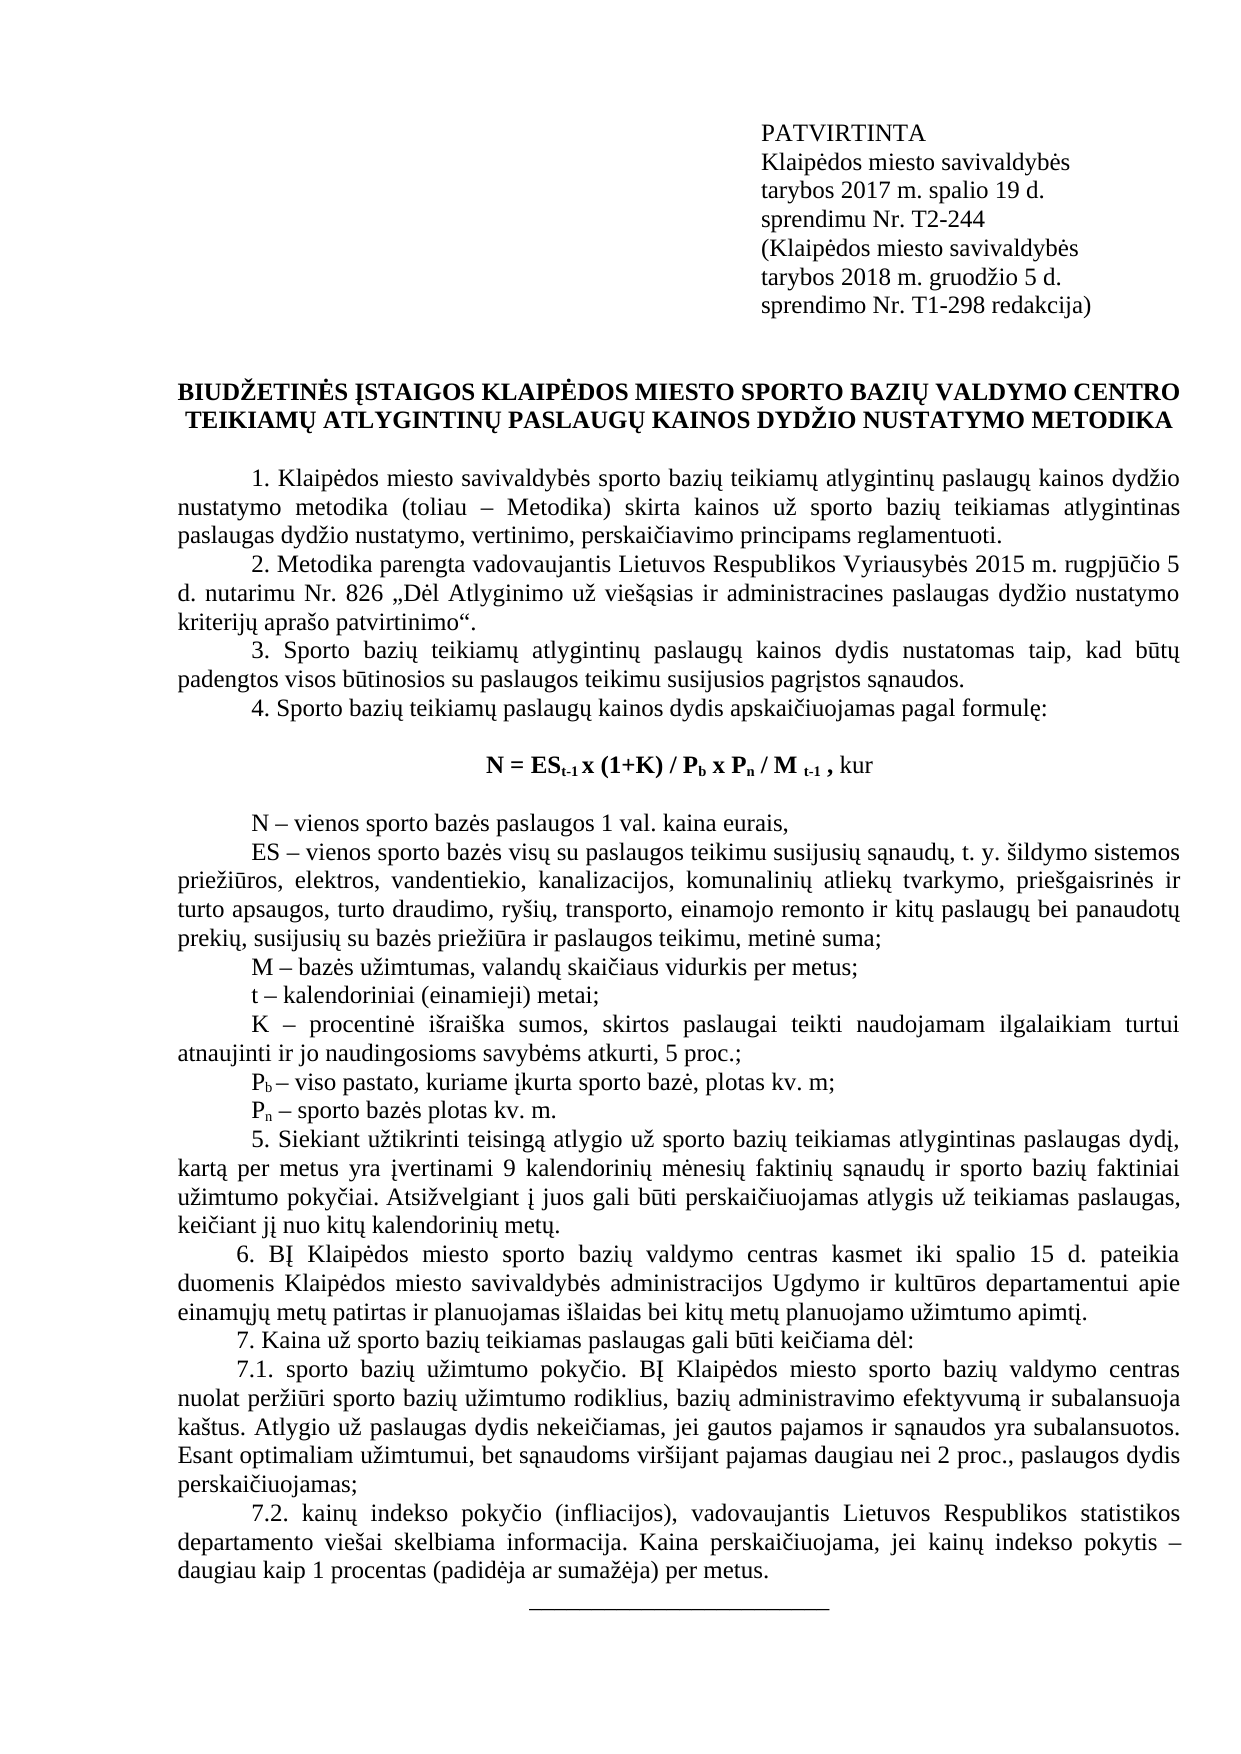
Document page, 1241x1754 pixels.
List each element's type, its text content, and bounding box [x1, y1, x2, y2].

text Pn – sporto bazės plotas kv. m. [177, 1096, 1181, 1124]
text 7.2. kainų indekso pokyčio (infliacijos), vadovaujantis Lietuvos Respublikos statistikos departamento viešai skelbiama informacija. Kaina perskaičiuojama, jei kainų indekso pokytis –daugiau kaip 1 procentas (padidėja ar sumažėja) per metus. [177, 1498, 1181, 1584]
text ES – vienos sporto bazės visų su paslaugos teikimu susijusių sąnaudų, t. y. šildymo sistemos priežiūros, elektros, vandentiekio, kanalizacijos, komunalinių atliekų tvarkymo, priešgaisrinės ir turto apsaugos, turto draudimo, ryšių, transporto, einamojo remonto ir kitų paslaugų bei panaudotų prekių, susijusių su bazės priežiūra ir paslaugos teikimu, metinė suma; [177, 837, 1181, 952]
text ________________________ [177, 1584, 1181, 1613]
text t – kalendoriniai (einamieji) metai; [177, 981, 1181, 1009]
text 7. Kaina už sporto bazių teikiamas paslaugas gali būti keičiama dėl: [177, 1326, 1181, 1354]
text Pb – viso pastato, kuriame įkurta sporto bazė, plotas kv. m; [177, 1067, 1181, 1096]
text N – vienos sporto bazės paslaugos 1 val. kaina eurais, [177, 808, 1181, 837]
table_cell (Klaipėdos miesto savivaldybės [750, 233, 1192, 262]
text N = ESt-1 x (1+K) / Pb x Pn / M t-1 , kur [177, 751, 1181, 779]
text 1. Klaipėdos miesto savivaldybės sporto bazių teikiamų atlygintinų paslaugų kainos dydžio nustatymo metodika (toliau – Metodika) skirta kainos už sporto bazių teikiamas atlygintinas paslaugas dydžio nustatymo, vertinimo, perskaičiavimo principams reglamentuoti. [177, 463, 1181, 549]
text 6. BĮ Klaipėdos miesto sporto bazių valdymo centras kasmet iki spalio 15 d. pateikia duomenis Klaipėdos miesto savivaldybės administracijos Ugdymo ir kultūros departamentui apie einamųjų metų patirtas ir planuojamas išlaidas bei kitų metų planuojamo užimtumo apimtį. [177, 1239, 1181, 1326]
text 2. Metodika parengta vadovaujantis Lietuvos Respublikos Vyriausybės 2015 m. rugpjūčio 5 d. nutarimu Nr. 826 „Dėl Atlyginimo už viešąsias ir administracines paslaugas dydžio nustatymo kriterijų aprašo patvirtinimo“. [177, 549, 1181, 636]
text 5. Siekiant užtikrinti teisingą atlygio už sporto bazių teikiamas atlygintinas paslaugas dydį, kartą per metus yra įvertinami 9 kalendorinių mėnesių faktinių sąnaudų ir sporto bazių faktiniai užimtumo pokyčiai. Atsižvelgiant į juos gali būti perskaičiuojamas atlygis už teikiamas paslaugas, keičiant jį nuo kitų kalendorinių metų. [177, 1124, 1181, 1239]
text 4. Sporto bazių teikiamų paslaugų kainos dydis apskaičiuojamas pagal formulę: [177, 693, 1181, 722]
table_cell sprendimo Nr. T1-298 redakcija) [750, 291, 1192, 319]
text 3. Sporto bazių teikiamų atlygintinų paslaugų kainos dydis nustatomas taip, kad būtų padengtos visos būtinosios su paslaugos teikimu susijusios pagrįstos sąnaudos. [177, 636, 1181, 693]
text 7.1. sporto bazių užimtumo pokyčio. BĮ Klaipėdos miesto sporto bazių valdymo centras nuolat peržiūri sporto bazių užimtumo rodiklius, bazių administravimo efektyvumą ir subalansuoja kaštus. Atlygio už paslaugas dydis nekeičiamas, jei gautos pajamos ir sąnaudos yra subalansuotos. Esant optimaliam užimtumui, bet sąnaudoms viršijant pajamas daugiau nei 2 proc., paslaugos dydis perskaičiuojamas; [177, 1354, 1181, 1498]
text M – bazės užimtumas, valandų skaičiaus vidurkis per metus; [177, 952, 1181, 981]
text BIUDŽETINĖS ĮSTAIGOS KLAIPĖDOS MIESTO SPORTO BAZIŲ VALDYMO CENTRO TEIKIAMŲ ATLYGINTINŲ PASLAUGŲ KAINOS DYDŽIO NUSTATYMO METODIKA [177, 377, 1181, 434]
text K – procentinė išraiška sumos, skirtos paslaugai teikti naudojamam ilgalaikiam turtui atnaujinti ir jo naudingosioms savybėms atkurti, 5 proc.; [177, 1009, 1181, 1067]
table_cell tarybos 2018 m. gruodžio 5 d. [750, 262, 1192, 291]
table_header PATVIRTINTA Klaipėdos miesto savivaldybės tarybos 2017 m. spalio 19 d. sprendimu Nr. T2-244 [750, 118, 1192, 233]
